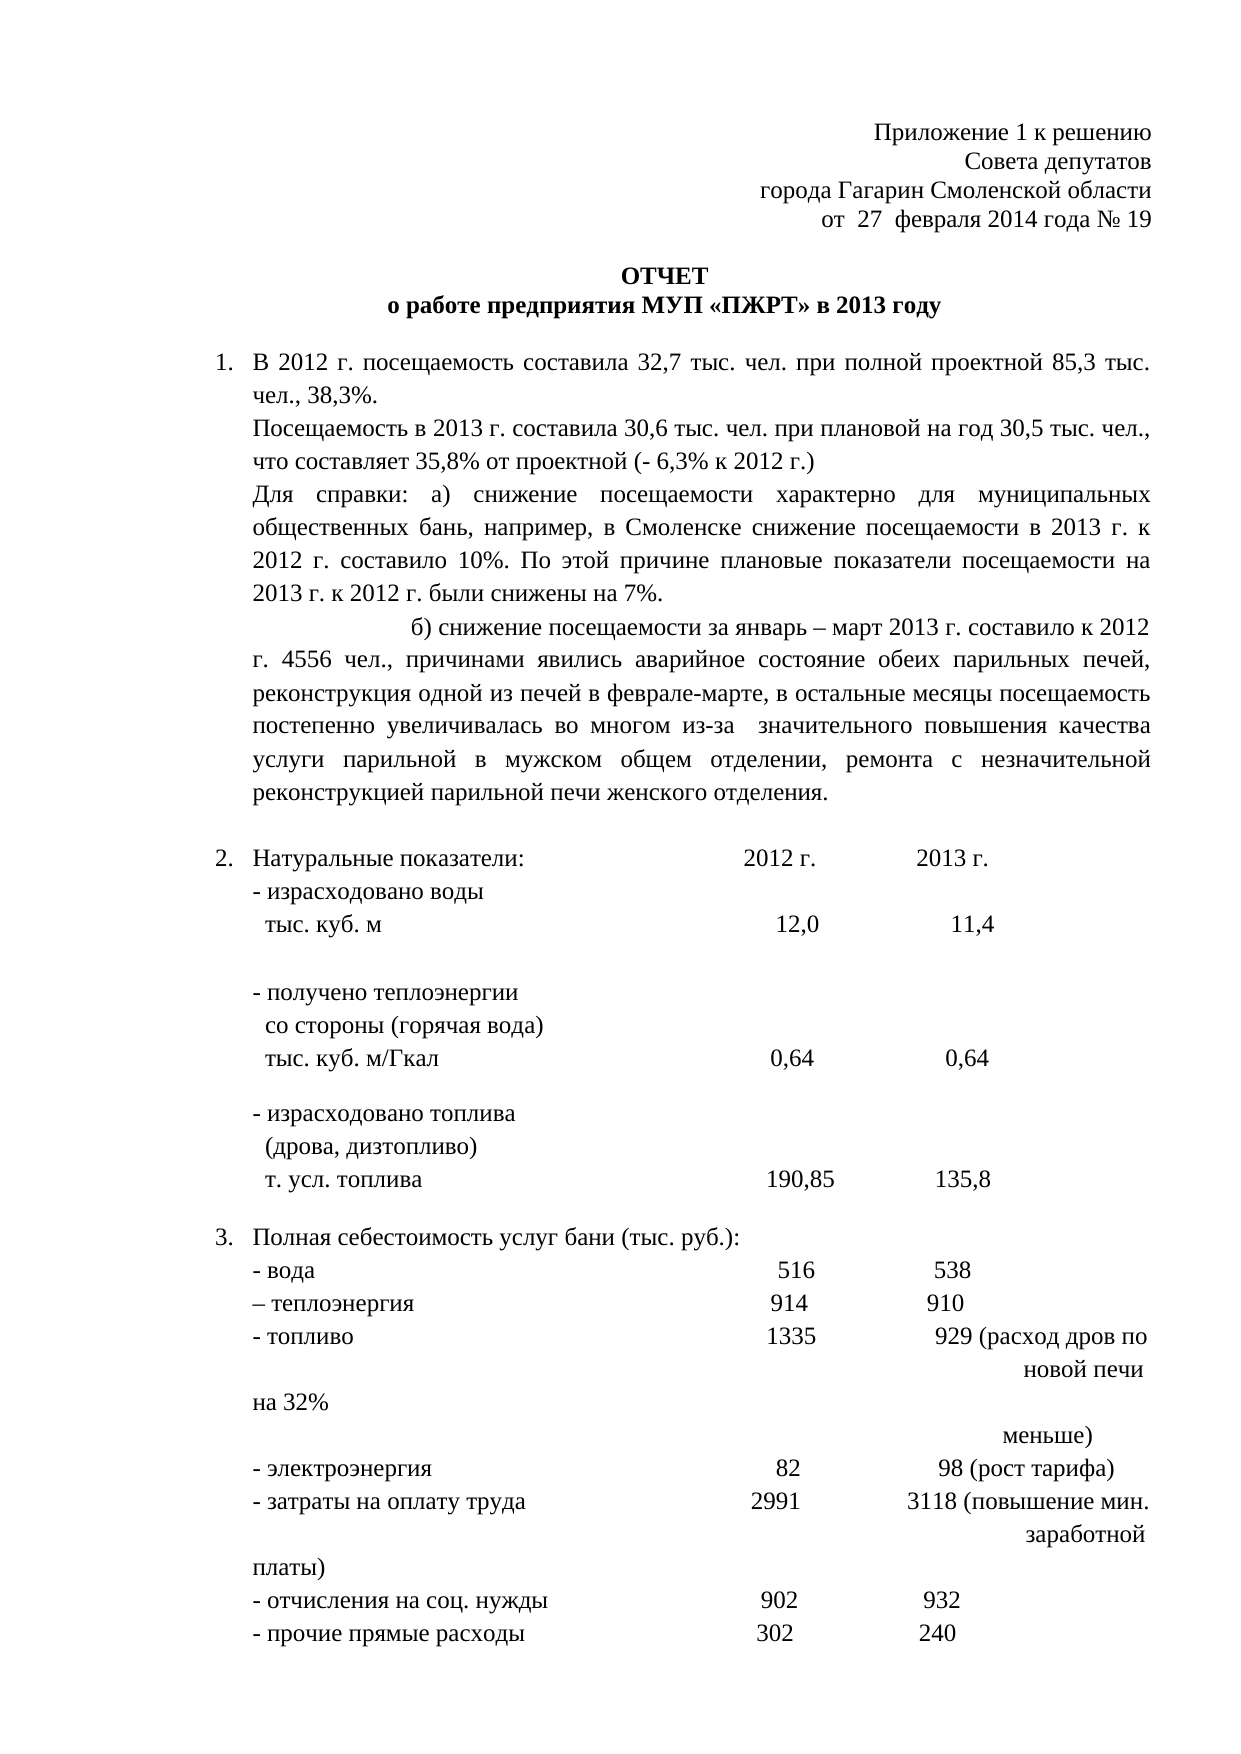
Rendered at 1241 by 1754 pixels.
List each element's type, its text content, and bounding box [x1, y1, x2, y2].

list – теплоэнергия 914 910 [252, 1288, 1152, 1316]
list меньше) [252, 1420, 1152, 1448]
list - вода 516 538 [252, 1255, 1152, 1283]
list Для справки: а) снижение посещаемости характерно для муниципальных общественных бань, например, в Смоленске снижение посещаемости в 2013 г. к 2012 г. составило 10%. По этой причине плановые показатели посещаемости на 2013 г. к 2012 г. были снижены на 7%. [252, 479, 1152, 607]
list - израсходовано топлива [252, 1098, 1152, 1127]
list тыс. куб. м 12,0 11,4 [252, 909, 1152, 937]
list тыс. куб. м/Гкал 0,64 0,64 [252, 1043, 1152, 1072]
text о работе предприятия МУП «ПЖРТ» в 2013 году [177, 290, 1152, 319]
list - топливо 1335 929 (расход дров по [252, 1321, 1152, 1349]
text города Гагарин Смоленской области [177, 175, 1152, 204]
text от 27 февраля 2014 года № 19 [177, 204, 1152, 232]
list б) снижение посещаемости за январь – март 2013 г. составило к 2012 г. 4556 чел., причинами явились аварийное состояние обеих парильных печей, реконструкция одной из печей в феврале-марте, в остальные месяцы посещаемость постепенно увеличивалась во многом из-за значительного повышения качества услуги парильной в мужском общем отделении, ремонта с незначительной реконструкцией парильной печи женского отделения. [252, 612, 1152, 805]
list Натуральные показатели: 2012 г. 2013 г. [215, 843, 1152, 871]
text ОТЧЕТ [177, 261, 1152, 290]
list Посещаемость в 2013 г. составила 30,6 тыс. чел. при плановой на год 30,5 тыс. чел., что составляет 35,8% от проектной (- 6,3% к 2012 г.) [252, 413, 1152, 475]
list - электроэнергия 82 98 (рост тарифа) [252, 1453, 1152, 1482]
text Совета депутатов [177, 146, 1152, 175]
list т. усл. топлива 190,85 135,8 [252, 1164, 1152, 1193]
list заработной платы) [252, 1519, 1152, 1581]
list новой печи на 32% [252, 1354, 1152, 1416]
list Полная себестоимость услуг бани (тыс. руб.): [215, 1222, 1152, 1250]
list - отчисления на соц. нужды 902 932 [252, 1585, 1152, 1614]
list со стороны (горячая вода) [252, 1010, 1152, 1038]
list - израсходовано воды [252, 876, 1152, 904]
list - затраты на оплату труда 2991 3118 (повышение мин. [252, 1486, 1152, 1514]
text Приложение 1 к решению [177, 117, 1152, 146]
list (дрова, дизтопливо) [252, 1131, 1152, 1159]
list - прочие прямые расходы 302 240 [252, 1618, 1152, 1647]
list - получено теплоэнергии [252, 977, 1152, 1006]
list В 2012 г. посещаемость составила 32,7 тыс. чел. при полной проектной 85,3 тыс. чел., 38,3%. [215, 347, 1152, 409]
